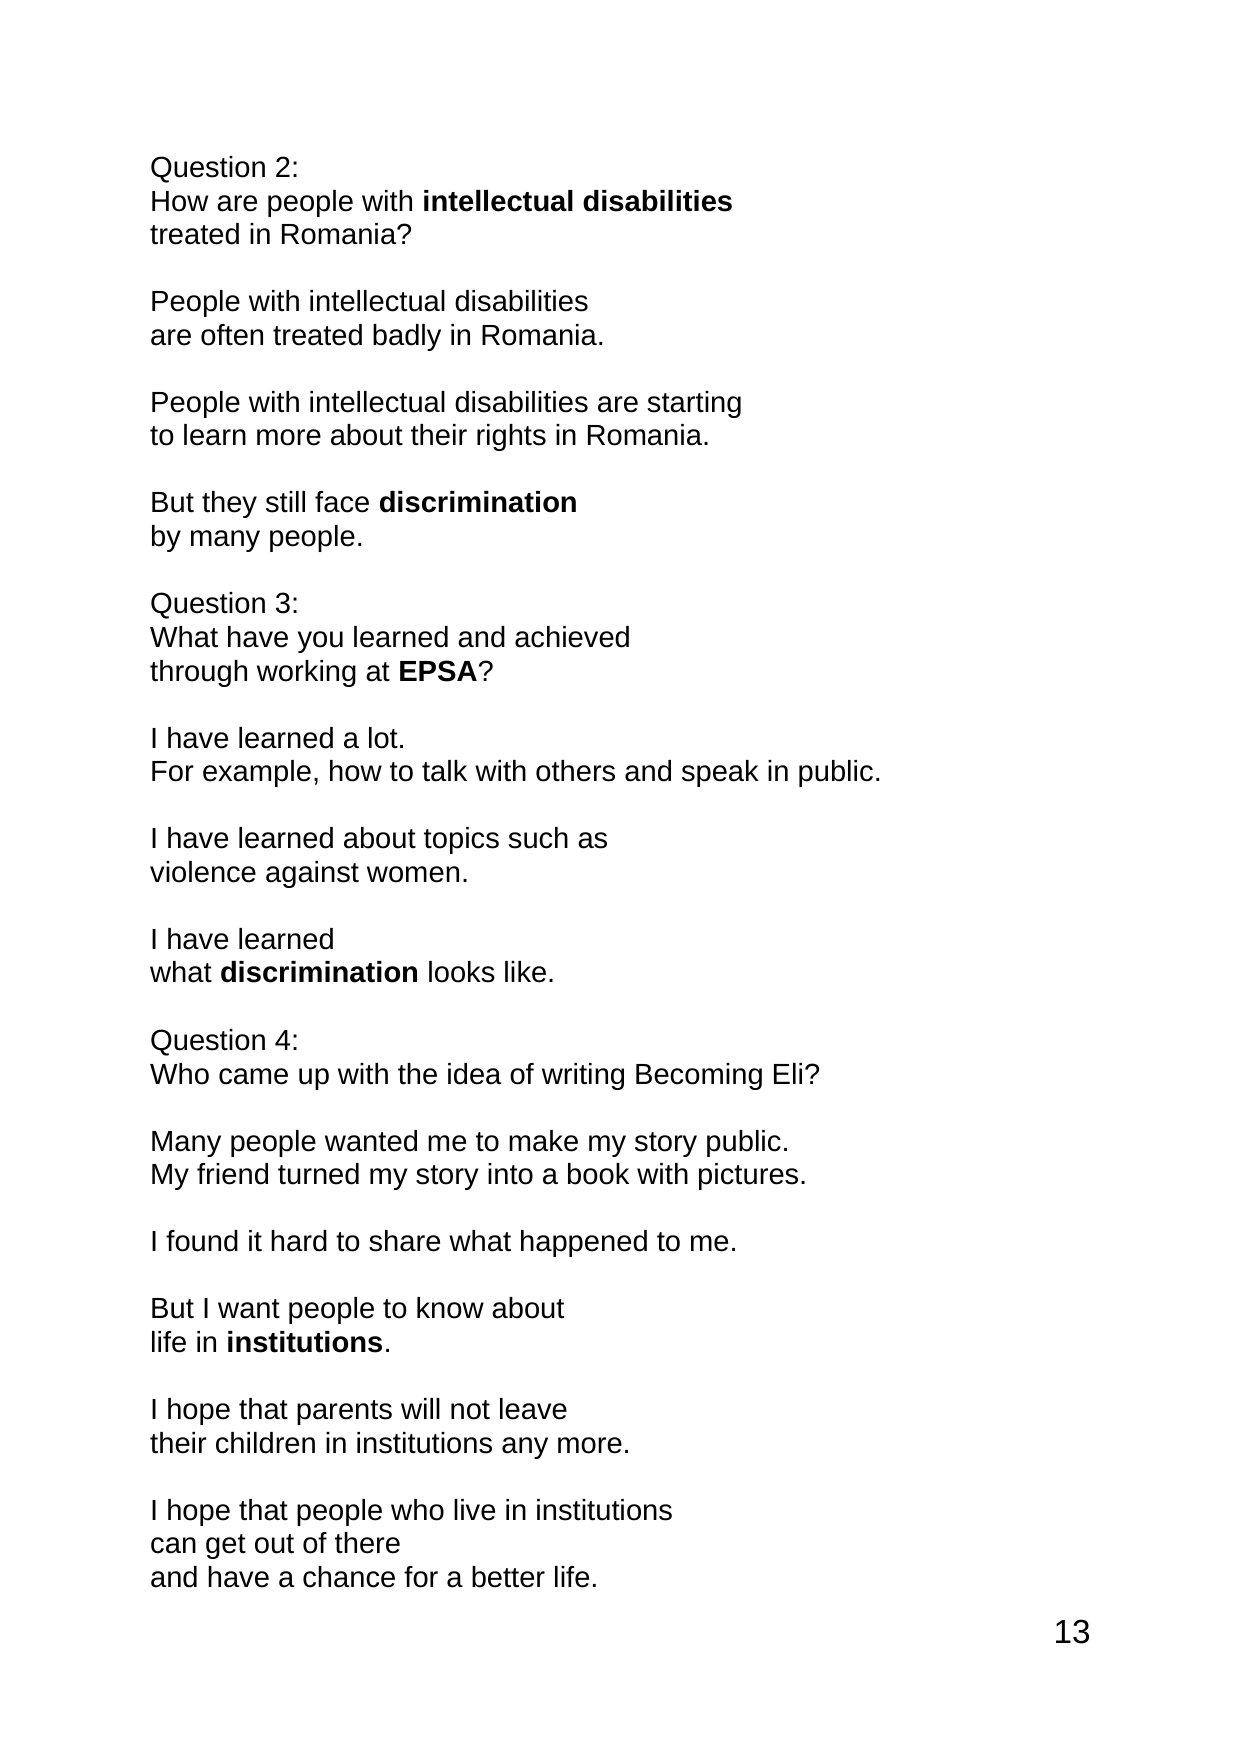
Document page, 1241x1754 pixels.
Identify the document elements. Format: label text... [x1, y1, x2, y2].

text People with intellectual disabilities are starting to learn more about their rights in Romania. [150, 385, 1090, 452]
text But they still face discrimination [150, 485, 1090, 519]
text My friend turned my story into a book with pictures. [150, 1157, 1090, 1191]
text Question 3: [150, 587, 1090, 620]
text are often treated badly in Romania. [150, 318, 1090, 351]
text What have you learned and achieved [150, 620, 1090, 654]
text How are people with intellectual disabilities [150, 183, 1090, 217]
text treated in Romania? [150, 217, 1090, 251]
text People with intellectual disabilities [150, 284, 1090, 318]
text I have learned a lot. [150, 721, 1090, 754]
text I have learned what discrimination looks like. [150, 922, 1090, 989]
text I found it hard to share what happened to me. [150, 1224, 1090, 1258]
text For example, how to talk with others and speak in public. [150, 754, 1090, 788]
text I hope that parents will not leave [150, 1392, 1090, 1426]
text Question 2: [150, 150, 1090, 183]
text their children in institutions any more. I hope that people who live in institutions [150, 1426, 1090, 1526]
text by many people. [150, 519, 1090, 552]
text life in institutions. [150, 1325, 1090, 1358]
text and have a chance for a better life. [150, 1560, 1090, 1593]
text Who came up with the idea of writing Becoming Eli? [150, 1057, 1090, 1090]
text Question 4: [150, 1023, 1090, 1057]
text Many people wanted me to make my story public. [150, 1124, 1090, 1157]
text through working at EPSA? [150, 654, 1090, 687]
text But I want people to know about [150, 1291, 1090, 1325]
text can get out of there [150, 1526, 1090, 1560]
text violence against women. [150, 855, 1090, 888]
text I have learned about topics such as [150, 821, 1090, 855]
